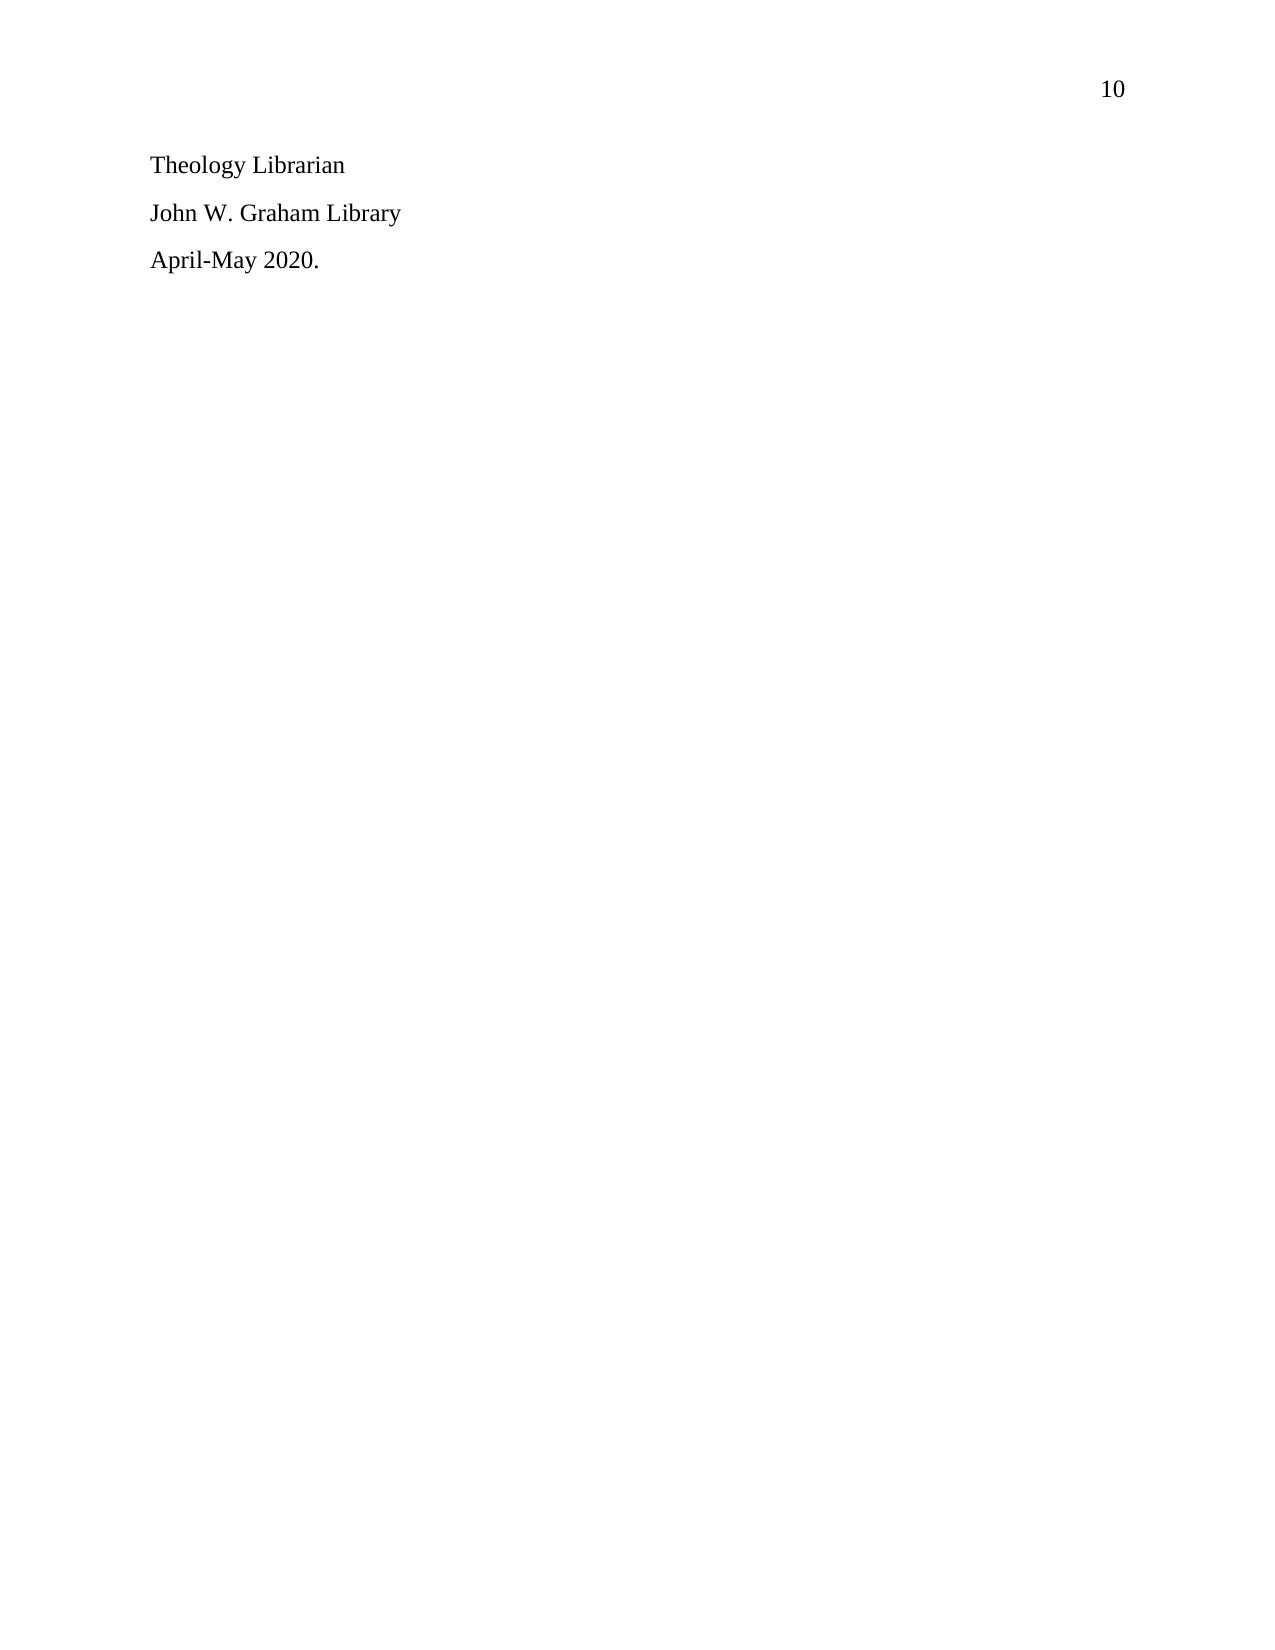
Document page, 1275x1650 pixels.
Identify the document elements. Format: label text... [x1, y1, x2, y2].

text Theology Librarian [150, 150, 1125, 179]
text John W. Graham Library [150, 198, 1125, 226]
text April-May 2020. [150, 245, 1125, 274]
